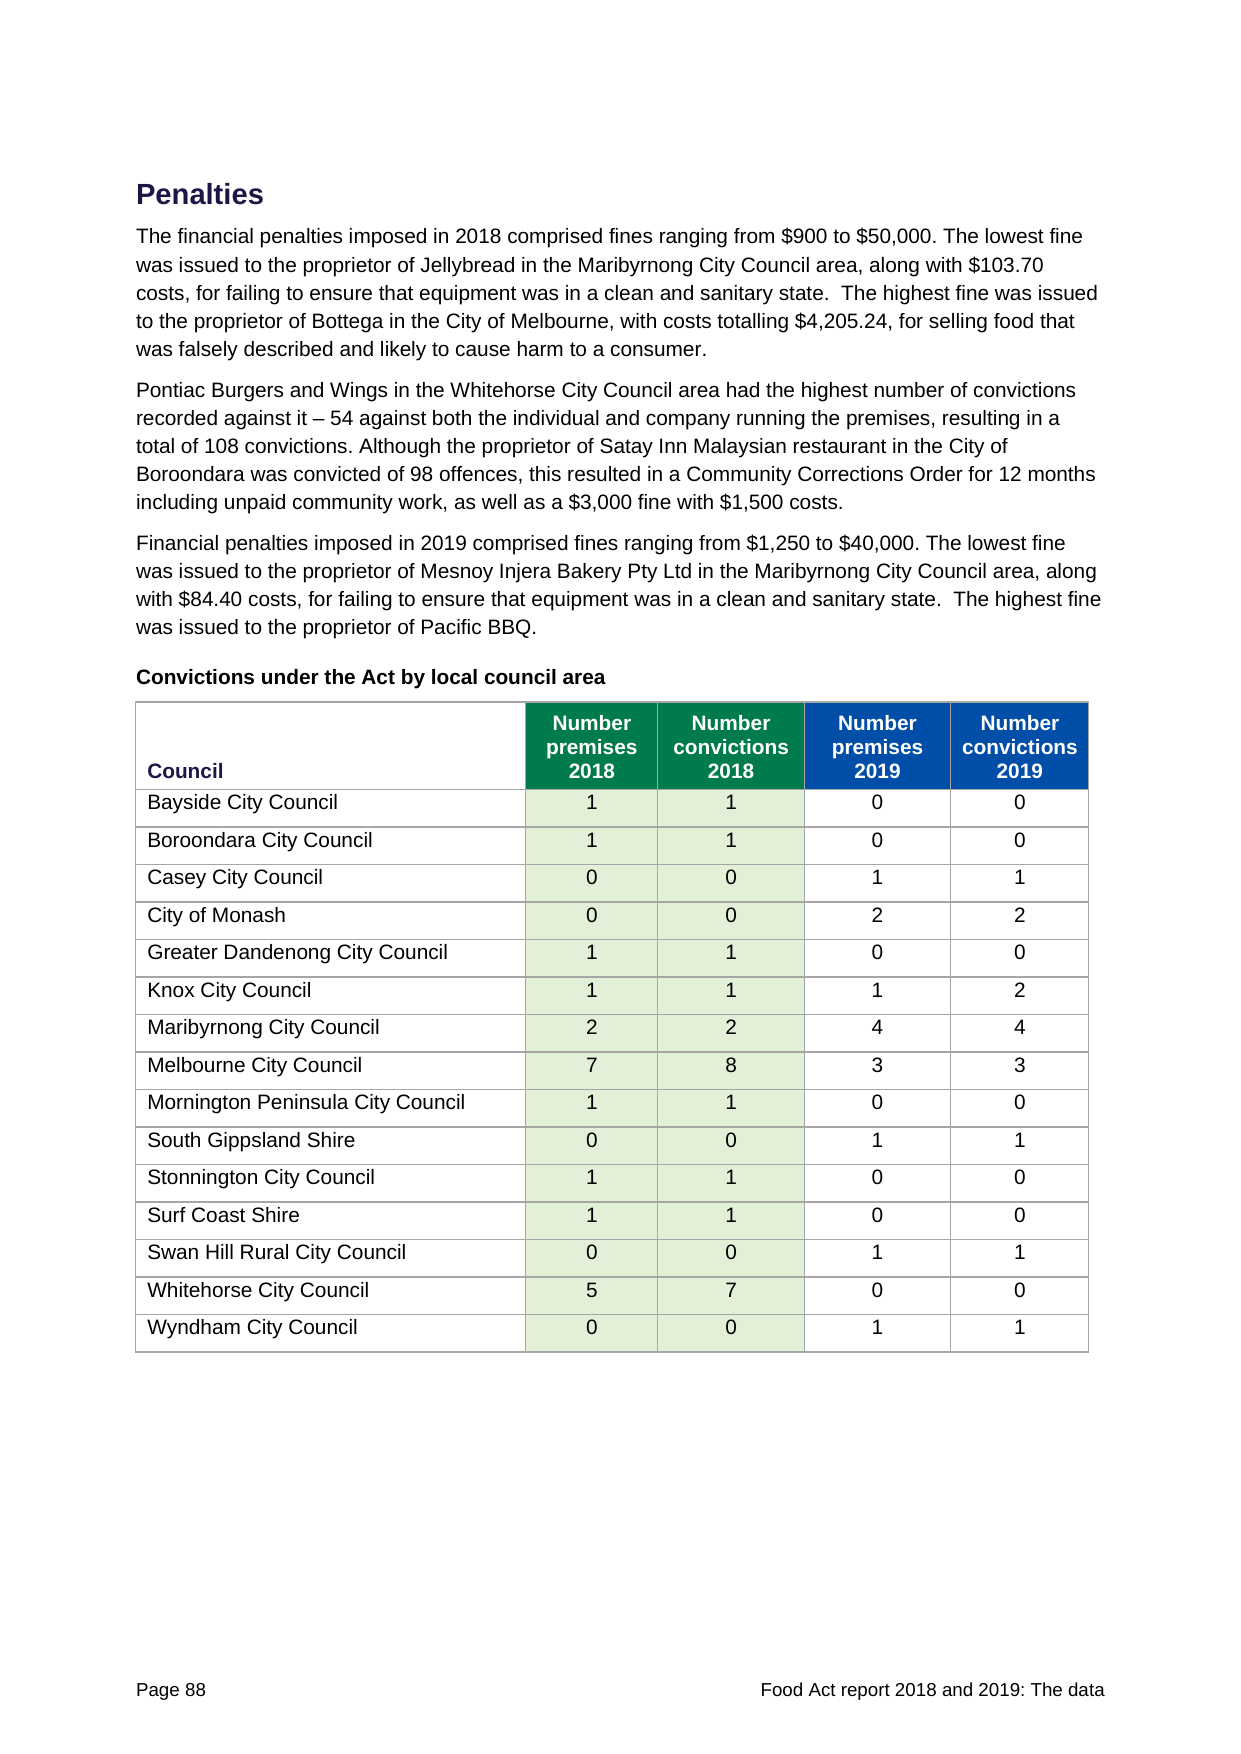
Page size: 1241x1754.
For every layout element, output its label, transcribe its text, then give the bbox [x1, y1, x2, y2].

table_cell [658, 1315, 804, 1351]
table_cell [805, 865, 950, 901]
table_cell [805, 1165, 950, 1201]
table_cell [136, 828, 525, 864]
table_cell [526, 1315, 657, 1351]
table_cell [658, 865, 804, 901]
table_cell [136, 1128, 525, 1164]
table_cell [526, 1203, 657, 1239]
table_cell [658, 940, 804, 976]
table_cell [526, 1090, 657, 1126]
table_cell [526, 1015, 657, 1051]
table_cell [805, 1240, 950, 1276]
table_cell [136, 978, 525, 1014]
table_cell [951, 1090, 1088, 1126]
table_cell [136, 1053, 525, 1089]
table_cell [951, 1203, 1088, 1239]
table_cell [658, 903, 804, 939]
text Financial penalties imposed in 2019 comprised fines ranging from $1,250 to $40,000. The lowest fine was issued to the proprietor of Mesnoy Injera Bakery Pty Ltd in the Maribyrnong City Council area, along with $84.40 costs, for failing to ensure that equipment was in a clean and sanitary state. The highest fine was issued to the proprietor of Pacific BBQ. [136, 526, 1104, 639]
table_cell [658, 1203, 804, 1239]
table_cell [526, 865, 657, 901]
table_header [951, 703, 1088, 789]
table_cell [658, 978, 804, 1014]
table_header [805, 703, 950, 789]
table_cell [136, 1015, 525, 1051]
text Pontiac Burgers and Wings in the Whitehorse City Council area had the highest number of convictions recorded against it – 54 against both the individual and company running the premises, resulting in a total of 108 convictions. Although the proprietor of Satay Inn Malaysian restaurant in the City of Boroondara was convicted of 98 offences, this resulted in a Community Corrections Order for 12 months including unpaid community work, as well as a $3,000 fine with $1,500 costs. [136, 373, 1104, 514]
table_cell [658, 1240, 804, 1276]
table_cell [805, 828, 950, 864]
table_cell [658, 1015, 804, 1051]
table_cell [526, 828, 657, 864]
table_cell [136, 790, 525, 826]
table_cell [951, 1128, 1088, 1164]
text The financial penalties imposed in 2018 comprised fines ranging from $900 to $50,000. The lowest fine was issued to the proprietor of Jellybread in the Maribyrnong City Council area, along with $103.70 costs, for failing to ensure that equipment was in a clean and sanitary state. The highest fine was issued to the proprietor of Bottega in the City of Melbourne, with costs totalling $4,205.24, for selling food that was falsely described and likely to cause harm to a consumer. [136, 220, 1104, 361]
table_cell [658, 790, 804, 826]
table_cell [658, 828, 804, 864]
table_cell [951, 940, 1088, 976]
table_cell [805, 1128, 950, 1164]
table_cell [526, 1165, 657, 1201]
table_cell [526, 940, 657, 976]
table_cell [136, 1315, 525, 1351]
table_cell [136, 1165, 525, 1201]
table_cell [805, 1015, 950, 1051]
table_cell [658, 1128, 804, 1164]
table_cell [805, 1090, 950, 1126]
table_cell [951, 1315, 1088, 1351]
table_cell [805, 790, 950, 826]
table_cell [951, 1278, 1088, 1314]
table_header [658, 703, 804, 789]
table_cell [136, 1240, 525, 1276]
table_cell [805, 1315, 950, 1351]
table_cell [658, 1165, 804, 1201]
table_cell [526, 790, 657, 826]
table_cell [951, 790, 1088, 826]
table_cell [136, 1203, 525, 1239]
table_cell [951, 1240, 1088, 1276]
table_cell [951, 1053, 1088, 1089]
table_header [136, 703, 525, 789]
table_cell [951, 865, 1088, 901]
subtitle Penalties [136, 177, 1104, 211]
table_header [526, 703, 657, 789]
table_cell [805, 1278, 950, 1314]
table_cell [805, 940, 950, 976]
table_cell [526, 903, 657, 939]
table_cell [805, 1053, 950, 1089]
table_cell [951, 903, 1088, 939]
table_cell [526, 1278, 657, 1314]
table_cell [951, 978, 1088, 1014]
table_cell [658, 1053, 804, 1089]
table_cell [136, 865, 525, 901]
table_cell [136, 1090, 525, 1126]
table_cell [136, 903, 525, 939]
text Convictions under the Act by local council area [136, 664, 1104, 689]
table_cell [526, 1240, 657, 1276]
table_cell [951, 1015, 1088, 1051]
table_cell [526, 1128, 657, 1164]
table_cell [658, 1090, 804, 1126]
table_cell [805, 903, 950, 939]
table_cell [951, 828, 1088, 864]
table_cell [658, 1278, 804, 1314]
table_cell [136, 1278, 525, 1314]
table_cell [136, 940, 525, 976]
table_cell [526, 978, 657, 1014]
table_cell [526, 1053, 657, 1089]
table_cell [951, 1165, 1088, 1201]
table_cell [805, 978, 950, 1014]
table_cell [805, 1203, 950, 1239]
